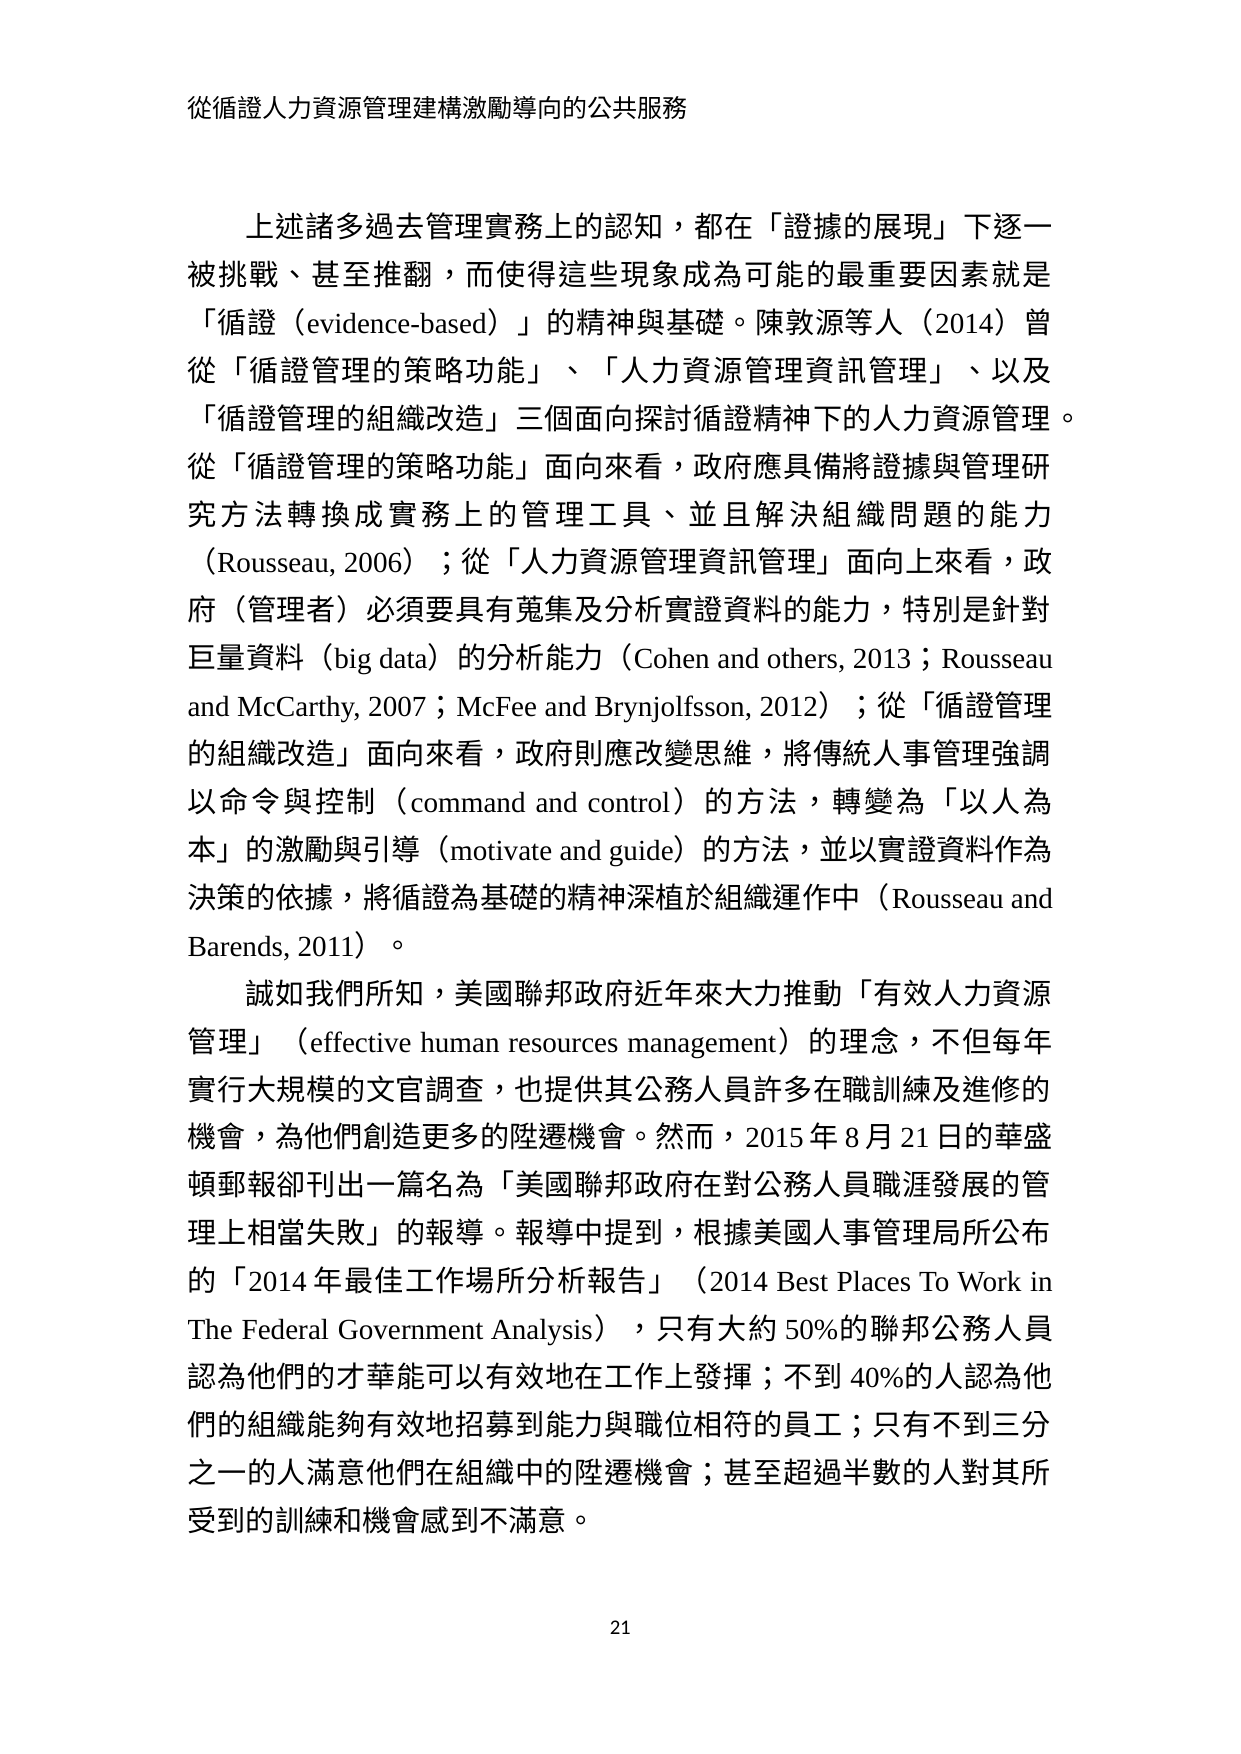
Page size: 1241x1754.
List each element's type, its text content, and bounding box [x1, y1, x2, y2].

text 上述諸多過去管理實務上的認知，都在「證據的展現」下逐一被挑戰、甚至推翻，而使得這些現象成為可能的最重要因素就是「循證（evidence-based）」的精神與基礎。陳敦源等人（2014）曾從「循證管理的策略功能」、「人力資源管理資訊管理」、以及「循證管理的組織改造」三個面向探討循證精神下的人力資源管理。從「循證管理的策略功能」面向來看，政府應具備將證據與管理研究方法轉換成實務上的管理工具、並且解決組織問題的能力（Rousseau, 2006）；從「人力資源管理資訊管理」面向上來看，政府（管理者）必須要具有蒐集及分析實證資料的能力，特別是針對巨量資料（big data）的分析能力（Cohen and others, 2013；Rousseau and McCarthy, 2007；McFee and Brynjolfsson, 2012）；從「循證管理的組織改造」面向來看，政府則應改變思維，將傳統人事管理強調以命令與控制（command and control）的方法，轉變為「以人為本」的激勵與引導（motivate and guide）的方法，並以實證資料作為決策的依據，將循證為基礎的精神深植於組織運作中（Rousseau and Barends, 2011）。 [187, 198, 1053, 964]
text 誠如我們所知，美國聯邦政府近年來大力推動「有效人力資源管理」（effective human resources management）的理念，不但每年實行大規模的文官調查，也提供其公務人員許多在職訓練及進修的機會，為他們創造更多的陞遷機會。然而，2015年8月21日的華盛頓郵報卻刊出一篇名為「美國聯邦政府在對公務人員職涯發展的管理上相當失敗」的報導。報導中提到，根據美國人事管理局所公布的「2014年最佳工作場所分析報告」（2014 Best Places To Work in The Federal Government Analysis），只有大約50%的聯邦公務人員認為他們的才華能可以有效地在工作上發揮；不到40%的人認為他們的組織能夠有效地招募到能力與職位相符的員工；只有不到三分之一的人滿意他們在組織中的陞遷機會；甚至超過半數的人對其所受到的訓練和機會感到不滿意。 [187, 964, 1053, 1539]
